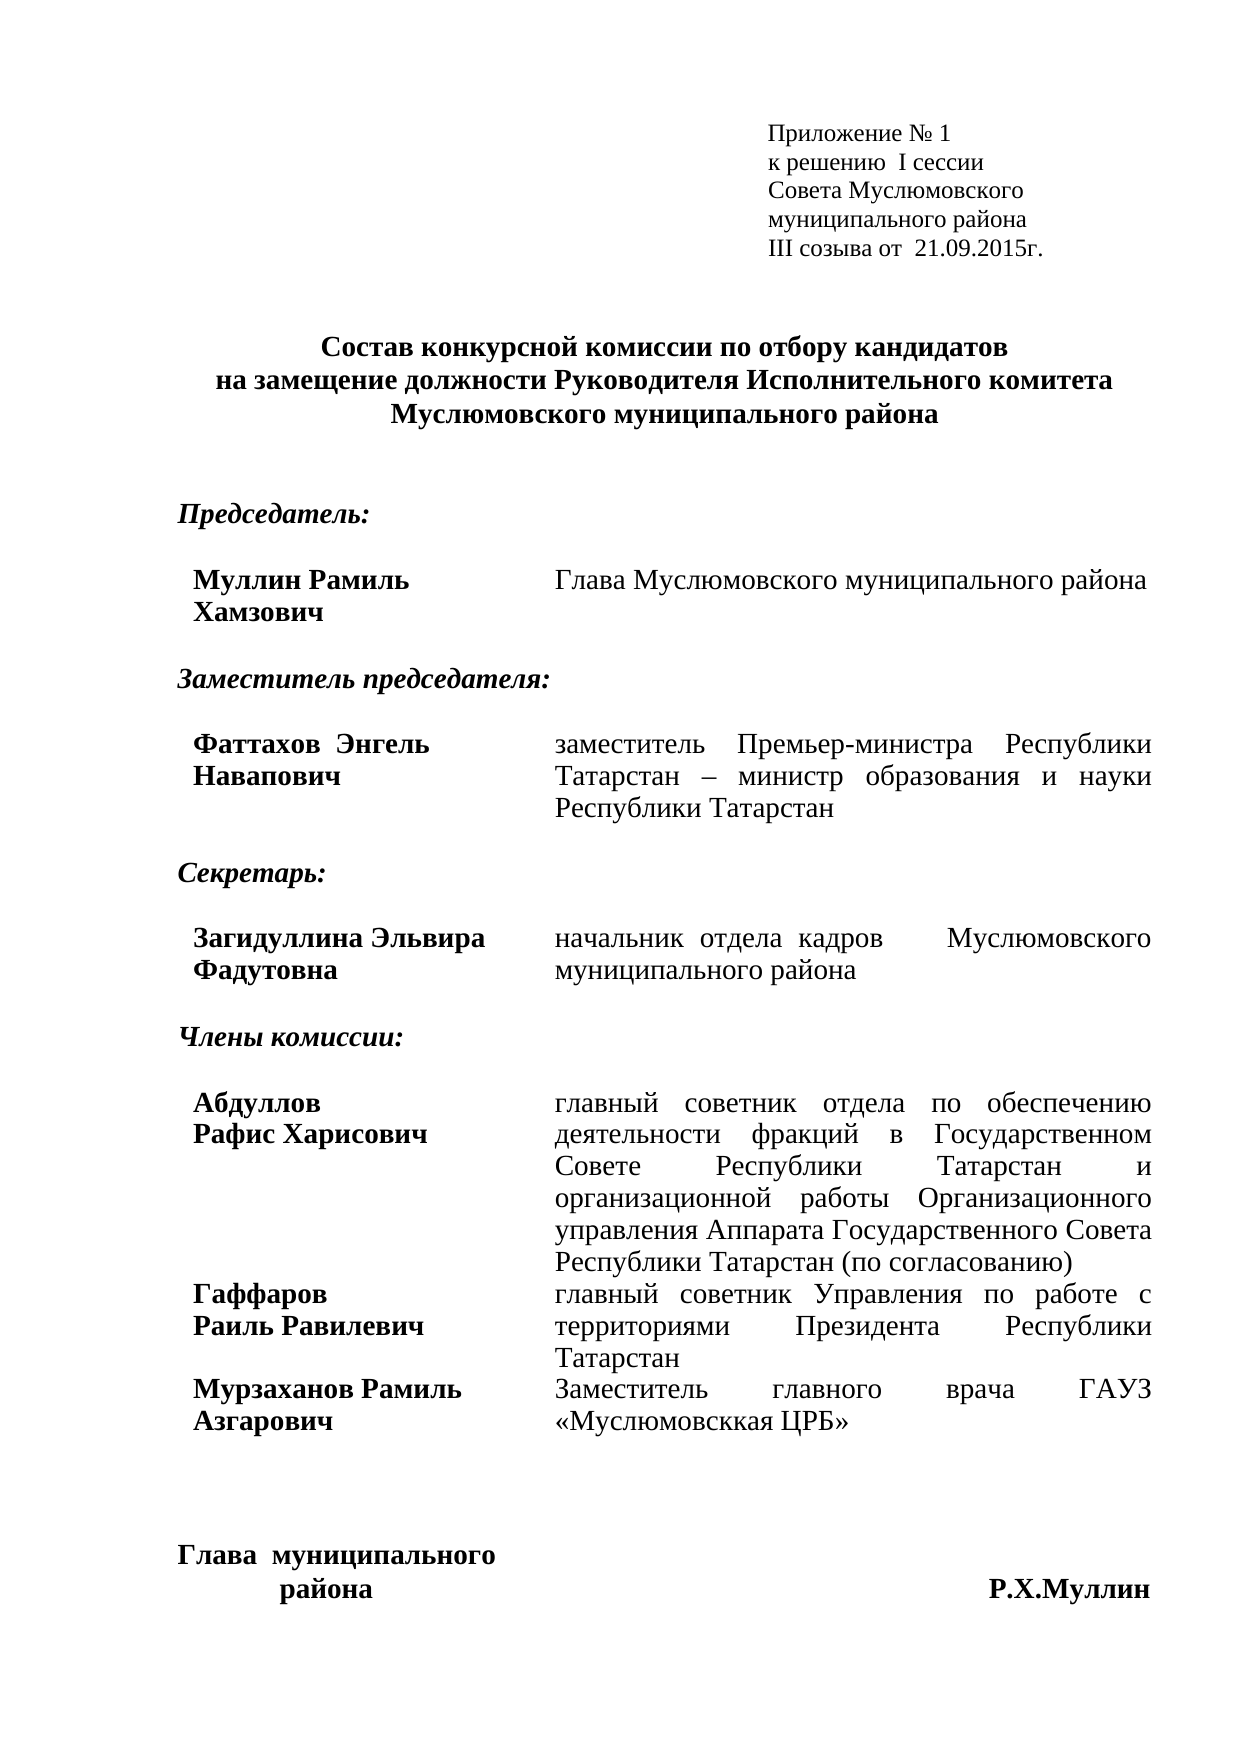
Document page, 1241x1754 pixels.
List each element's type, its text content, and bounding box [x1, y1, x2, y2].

table_header Абдуллов Рафис Харисович [185, 1087, 547, 1278]
table_header начальник отдела кадров Муслюмовского муниципального района [547, 922, 1160, 986]
table_cell Мурзаханов Рамиль Азгарович [185, 1373, 547, 1437]
text Секретарь: [177, 855, 1152, 889]
table_header заместитель Премьер-министра Республики Татарстан – министр образования и науки Республики Татарстан [547, 728, 1160, 855]
text Приложение № 1 [177, 118, 1152, 147]
table_cell Гаффаров Раиль Равилевич [185, 1278, 547, 1373]
text Заместитель председателя: [177, 661, 1152, 694]
table_header Муллин Рамиль Хамзович [185, 564, 547, 627]
text на замещение должности Руководителя Исполнительного комитета [177, 362, 1152, 396]
table_header Фаттахов Энгель Навапович [185, 728, 547, 855]
text Состав конкурсной комиссии по отбору кандидатов [177, 329, 1152, 362]
text к решению I сессии [768, 147, 1152, 176]
text III созыва от 21.09.2015г. [768, 233, 1152, 262]
text Члены комиссии: [177, 1019, 1152, 1053]
table_header Загидуллина Эльвира Фадутовна [185, 922, 547, 986]
table_header главный советник отдела по обеспечению деятельности фракций в Государственном Совете Республики Татарстан и организационной работы Организационного управления Аппарата Государственного Совета Республики Татарстан (по согласованию) [547, 1087, 1160, 1278]
table_cell главный советник Управления по работе с территориями Президента Республики Татарстан [547, 1278, 1160, 1373]
text Председатель: [177, 497, 1152, 530]
table_header Глава Муслюмовского муниципального района [547, 564, 1160, 627]
text Совета Муслюмовского муниципального района [768, 176, 1152, 233]
text района Р.Х.Муллин [177, 1571, 1152, 1604]
text Глава муниципального [177, 1537, 1152, 1571]
table_cell Заместитель главного врача ГАУЗ «Муслюмовсккая ЦРБ» [547, 1373, 1160, 1437]
text Муслюмовского муниципального района [177, 396, 1152, 429]
